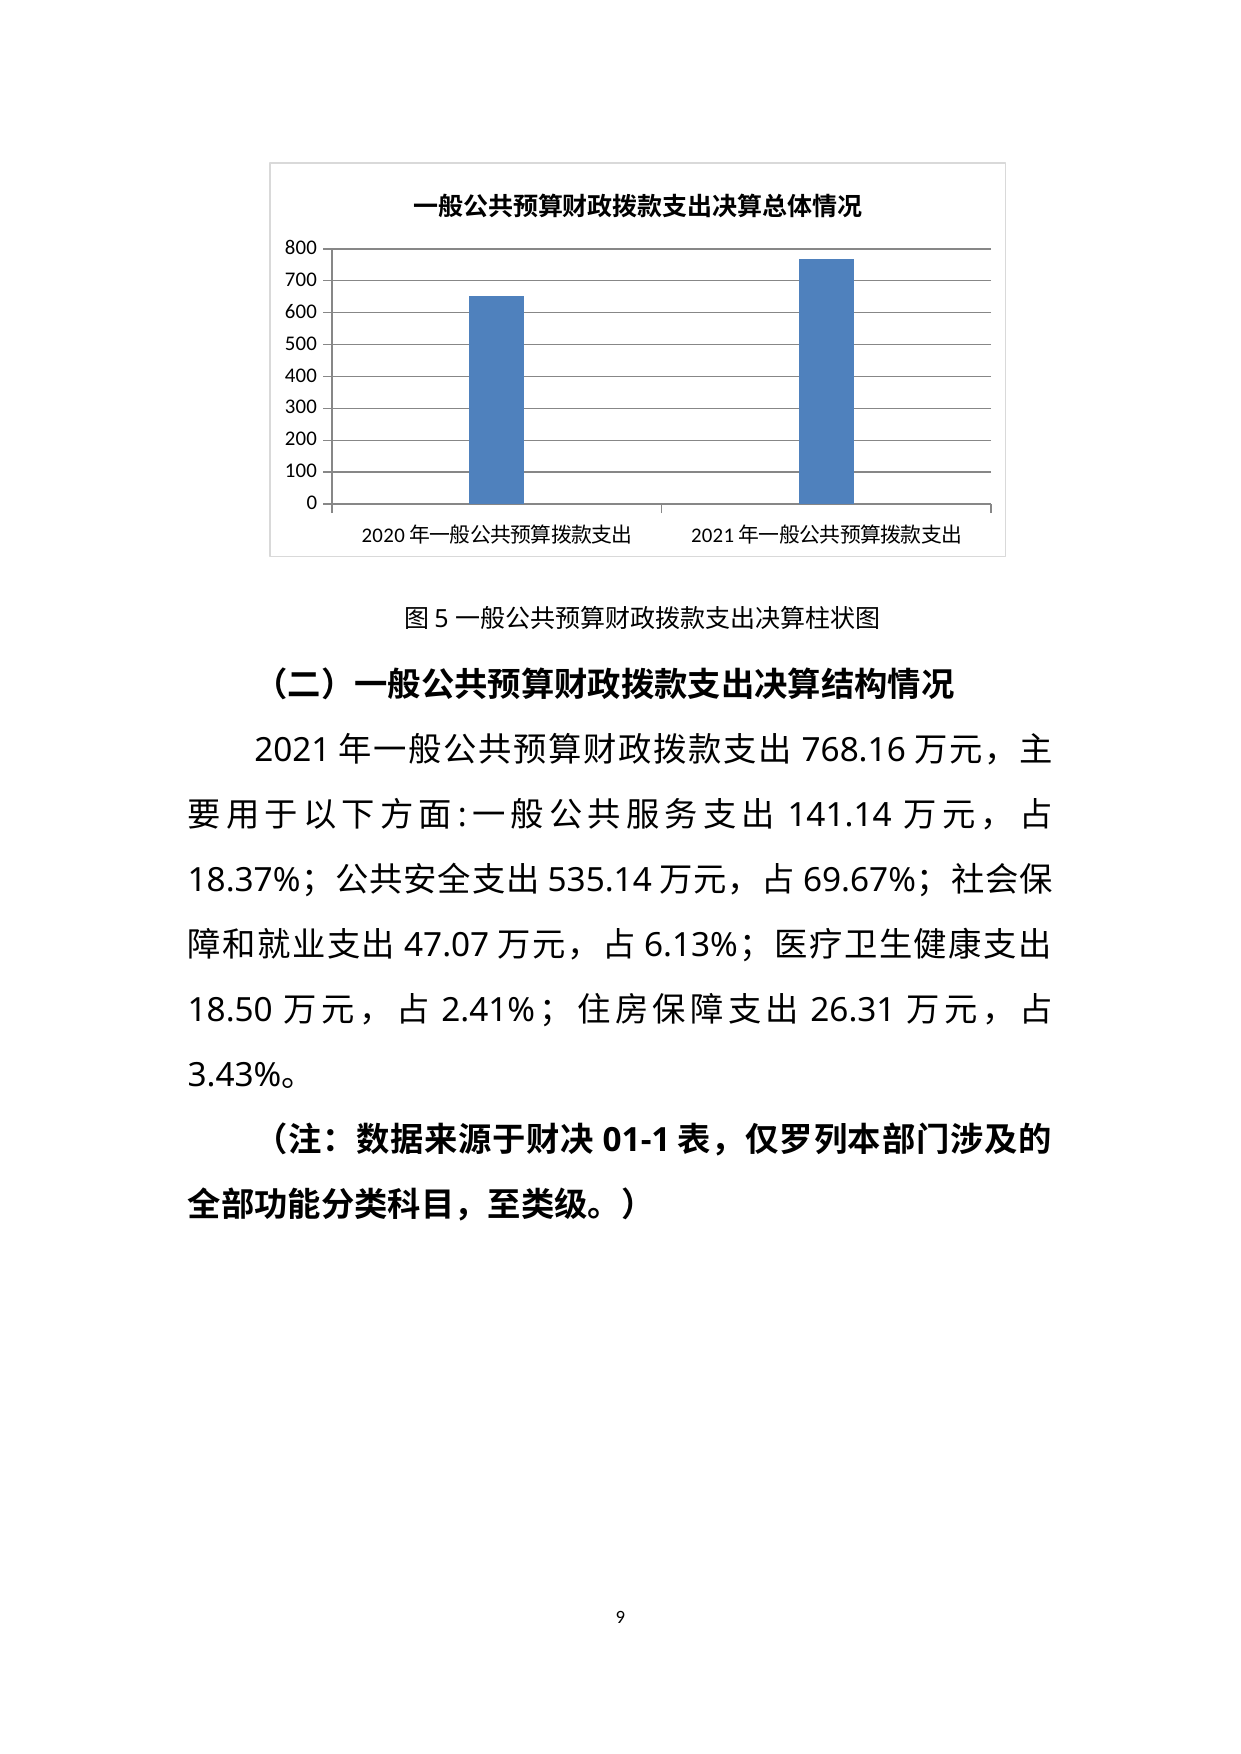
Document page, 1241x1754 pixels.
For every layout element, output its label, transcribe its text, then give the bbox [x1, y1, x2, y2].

text （注：数据来源于财决01-1表，仅罗列本部门涉及的全部功能分类科目，至类级。） [187, 1104, 1053, 1234]
text （二）一般公共预算财政拨款支出决算结构情况 [187, 649, 1053, 714]
text 2021年一般公共预算财政拨款支出768.16万元，主要用于以下方面:一般公共服务支出141.14万元，占18.37%；公共安全支出535.14万元，占69.67%；社会保障和就业支出47.07万元，占6.13%；医疗卫生健康支出18.50万元，占2.41%；住房保障支出26.31万元，占3.43%。 [187, 714, 1053, 1104]
text 图5 一般公共预算财政拨款支出决算柱状图 [187, 162, 1053, 649]
